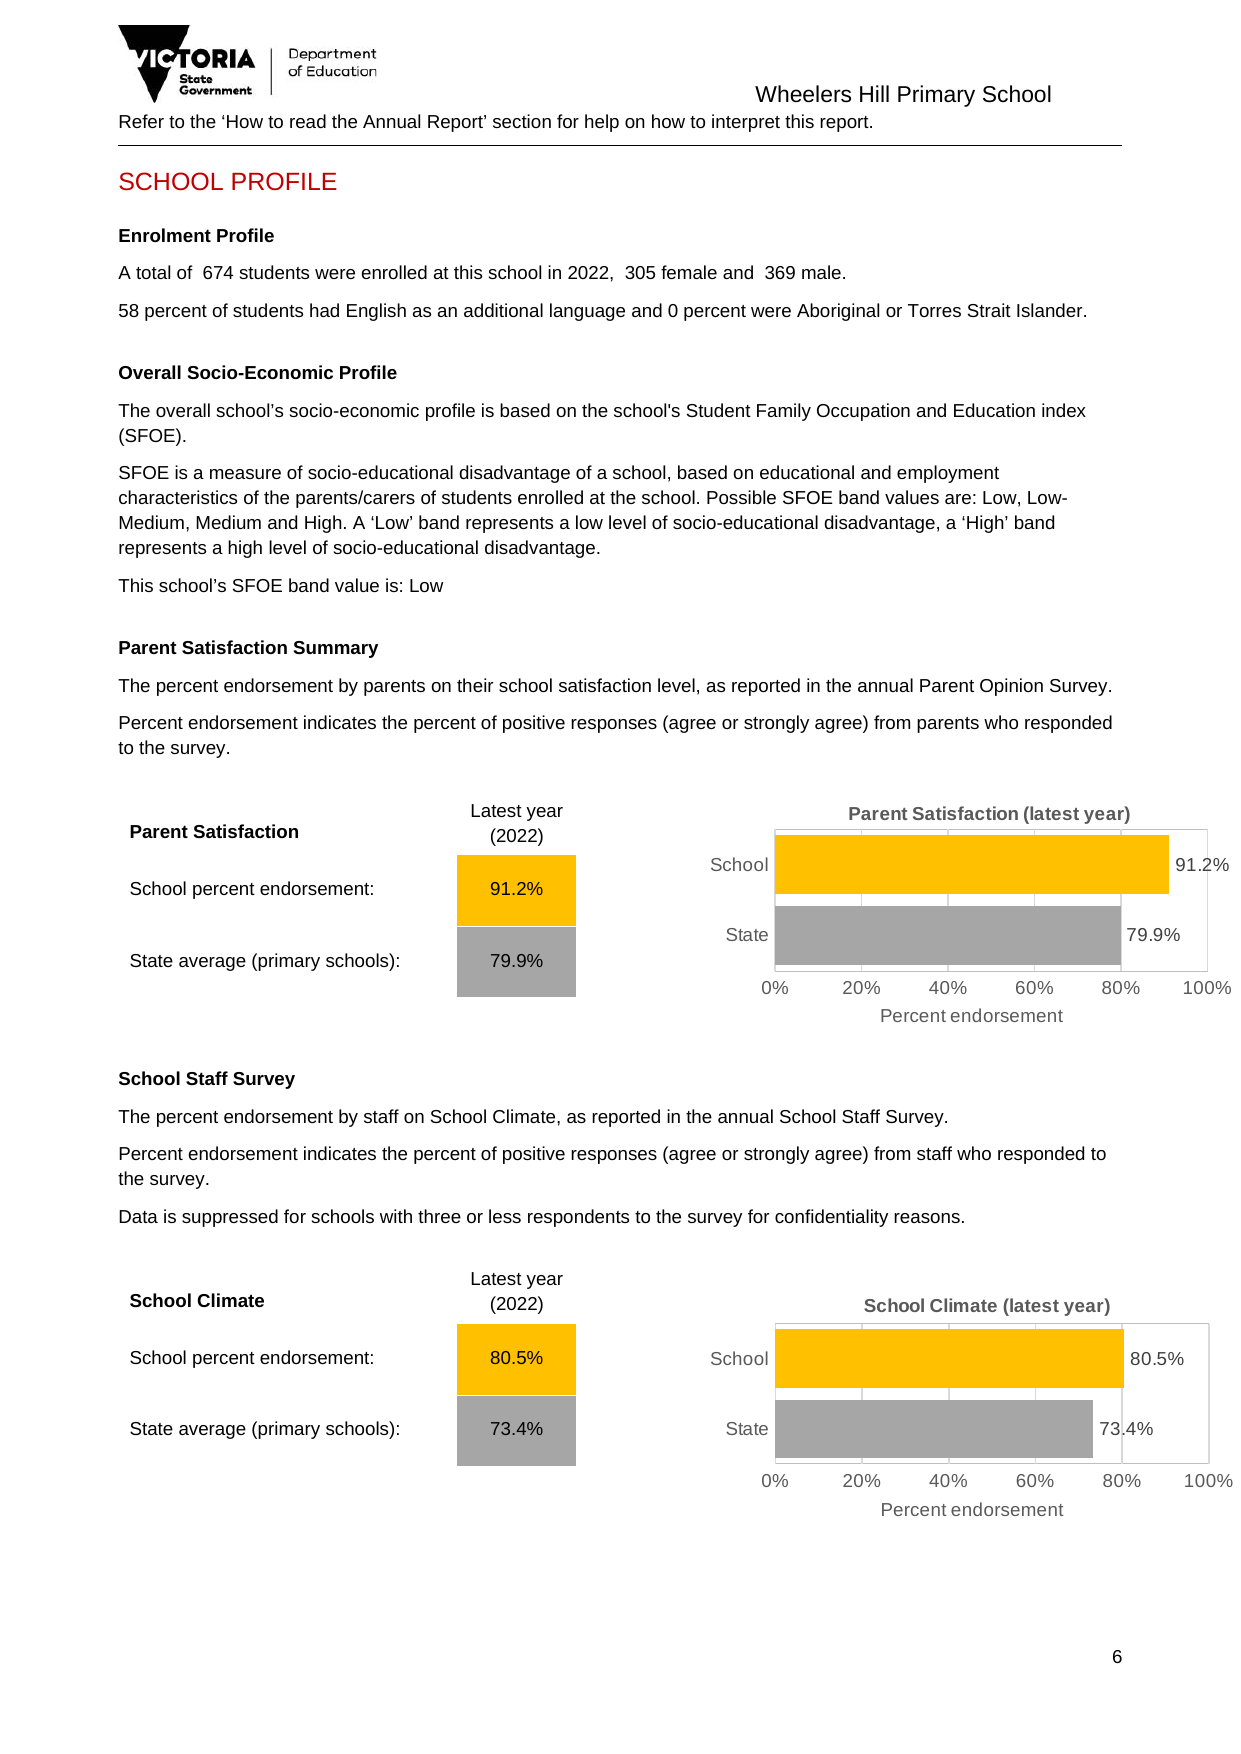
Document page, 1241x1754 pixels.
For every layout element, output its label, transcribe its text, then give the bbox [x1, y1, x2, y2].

text 58 percent of students had English as an additional language and 0 percent were Aboriginal or Torres Strait Islander. [118, 296, 1122, 321]
table_header Latest year (2022) [457, 1265, 576, 1324]
subtitle Enrolment Profile [118, 221, 1122, 246]
table_header Latest year (2022) [457, 796, 576, 855]
text The percent endorsement by parents on their school satisfaction level, as reported in the annual Parent Opinion Survey. [118, 671, 1122, 696]
table_cell State average (primary schools): [118, 1395, 457, 1466]
table_cell 79.9% [457, 927, 576, 997]
table_header School Climate [118, 1265, 457, 1324]
subtitle Overall Socio-Economic Profile [118, 358, 1122, 383]
table_header Parent Satisfaction [118, 796, 457, 855]
table_cell State average (primary schools): [118, 926, 457, 997]
text Percent endorsement indicates the percent of positive responses (agree or strongly agree) from parents who responded to the survey. [118, 708, 1122, 758]
subtitle Parent Satisfaction Summary [118, 633, 1122, 658]
text Refer to the ‘How to read the Annual Report’ section for help on how to interpret this report. [118, 108, 1122, 133]
text Data is suppressed for schools with three or less respondents to the survey for confidentiality reasons. [118, 1202, 1122, 1227]
text The overall school’s socio-economic profile is based on the school's Student Family Occupation and Education index (SFOE). [118, 396, 1122, 446]
subtitle School Staff Survey [118, 1065, 1122, 1090]
table_cell 91.2% [457, 855, 576, 926]
text SCHOOL PROFILE [118, 146, 1122, 196]
table_cell School percent endorsement: [118, 855, 457, 926]
text A total of 674 students were enrolled at this school in 2022, 305 female and 369 male. [118, 258, 1122, 283]
picture [118, 25, 377, 103]
table_cell School percent endorsement: [118, 1324, 457, 1395]
table_cell 80.5% [457, 1324, 576, 1395]
text Percent endorsement indicates the percent of positive responses (agree or strongly agree) from staff who responded to the survey. [118, 1140, 1122, 1190]
text The percent endorsement by staff on School Climate, as reported in the annual School Staff Survey. [118, 1102, 1122, 1127]
text This school’s SFOE band value is: Low [118, 571, 1122, 596]
table_cell 73.4% [457, 1396, 576, 1466]
text SFOE is a measure of socio-educational disadvantage of a school, based on educational and employment characteristics of the parents/carers of students enrolled at the school. Possible SFOE band values are: Low, Low-Medium, Medium and High. A ‘Low’ band represents a low level of socio-educational disadvantage, a ‘High’ band represents a high level of socio-educational disadvantage. [118, 458, 1122, 558]
